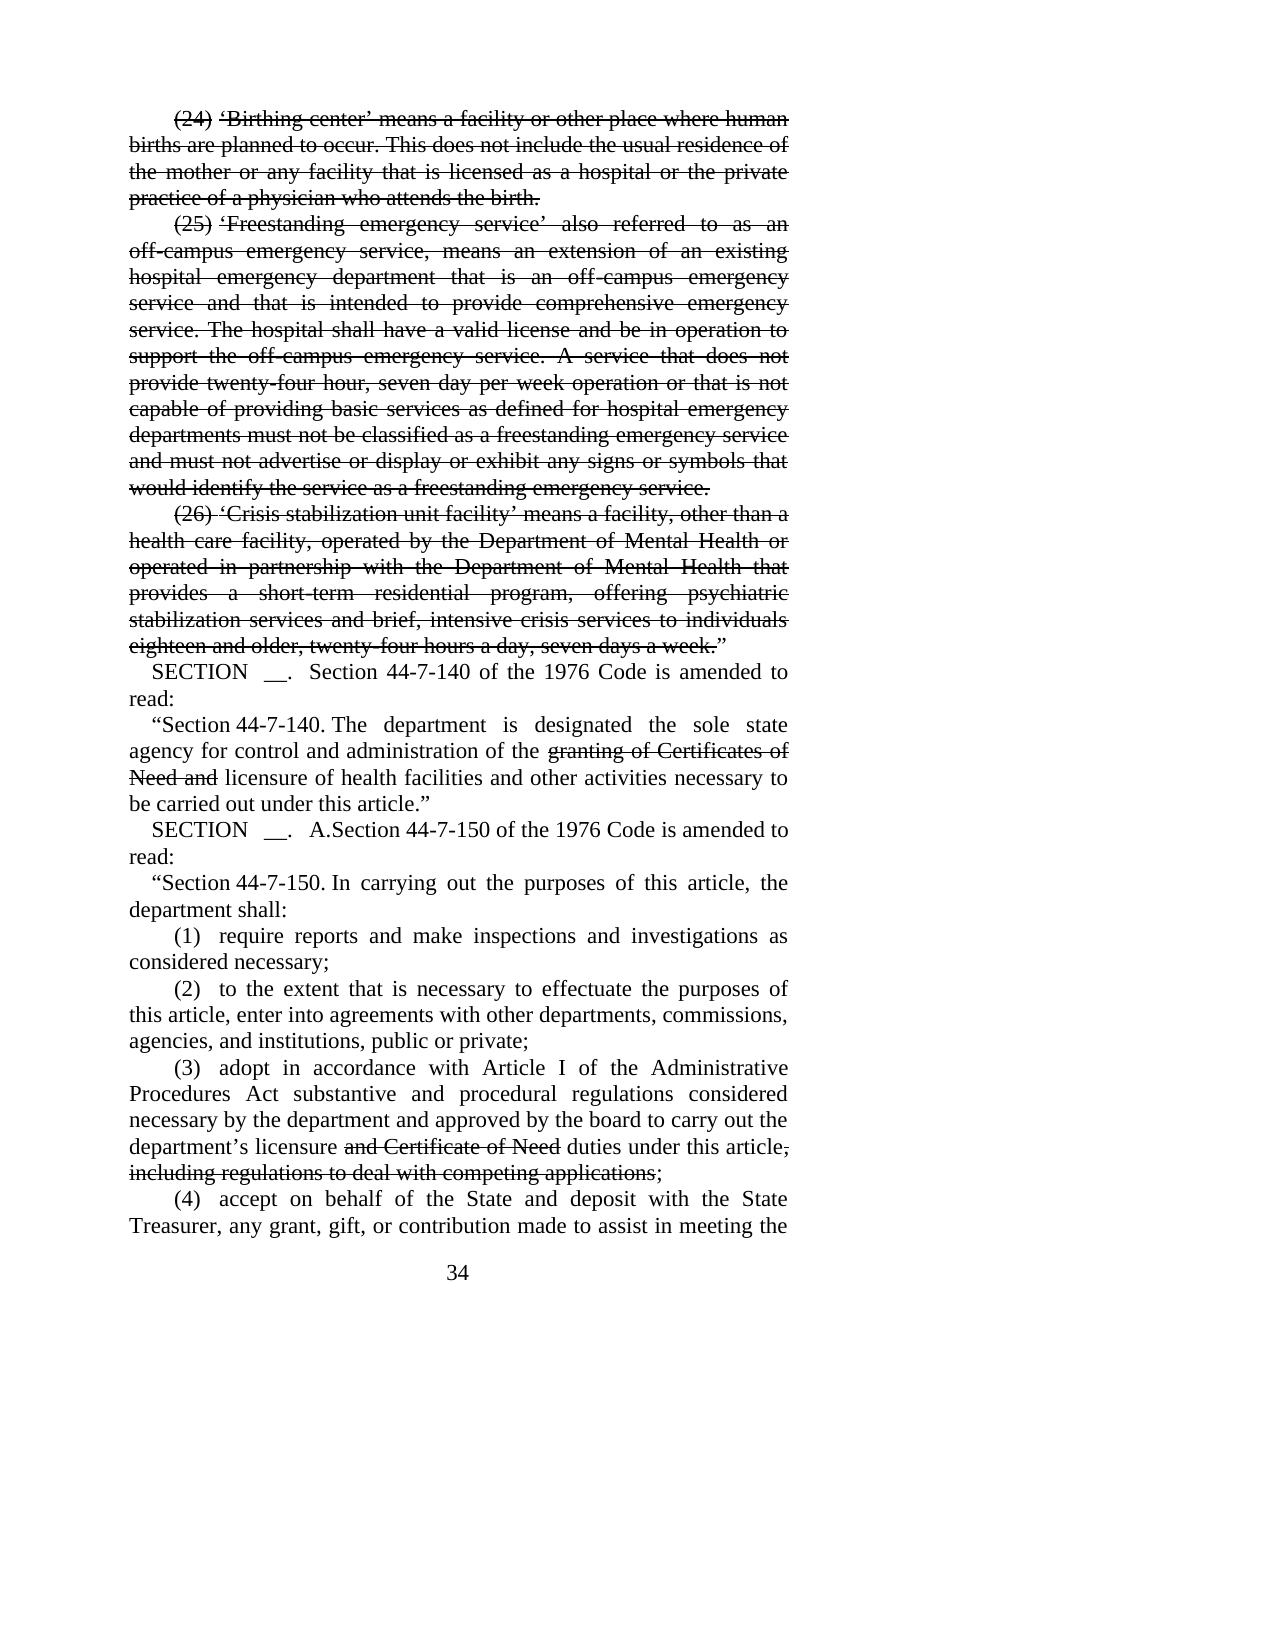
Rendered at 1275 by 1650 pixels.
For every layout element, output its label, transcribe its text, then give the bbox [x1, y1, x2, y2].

text (24) ‘Birthing center’ means a facility or other place where human births are planned to occur. This does not include the usual residence of the mother or any facility that is licensed as a hospital or the private practice of a physician who attends the birth. [129, 105, 789, 146]
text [129, 1186, 789, 1238]
text (3) adopt in accordance with Article I of the Administrative Procedures Act substantive and procedural regulations considered necessary by the department and approved by the board to carry out the department’s licensure and Certificate of Need duties under this article, including regulations to deal with competing applications; [129, 1054, 789, 1186]
text “Section 44-7-140. The department is designated the sole state agency for control and administration of the granting of Certificates of Need and licensure of health facilities and other activities necessary to be carried out under this article.” [129, 711, 789, 817]
text (1) require reports and make inspections and investigations as considered necessary; [129, 922, 789, 975]
text (24) ‘Birthing center’ means a facility or other place where human births are planned to occur. This does not include the usual residence of the mother or any facility that is licensed as a hospital or the private practice of a physician who attends the birth. [129, 147, 789, 172]
text “Section 44-7-150. In carrying out the purposes of this article, the department shall: [129, 869, 789, 922]
text SECTION __. Section 44-7-140 of the 1976 Code is amended to read: [129, 658, 789, 711]
text (2) to the extent that is necessary to effectuate the purposes of this article, enter into agreements with other departments, commissions, agencies, and institutions, public or private; [129, 975, 789, 1054]
text (24) ‘Birthing center’ means a facility or other place where human births are planned to occur. This does not include the usual residence of the mother or any facility that is licensed as a hospital or the private practice of a physician who attends the birth. [129, 173, 789, 210]
text (26) ‘Crisis stabilization unit facility’ means a facility, other than a health care facility, operated by the Department of Mental Health or operated in partnership with the Department of Mental Health that provides a short-term residential program, offering psychiatric stabilization services and brief, intensive crisis services to individuals eighteen and older, twenty-four hours a day, seven days a week.” [129, 500, 789, 541]
text SECTION __. A. Section 44-7-150 of the 1976 Code is amended to read: [129, 817, 789, 869]
